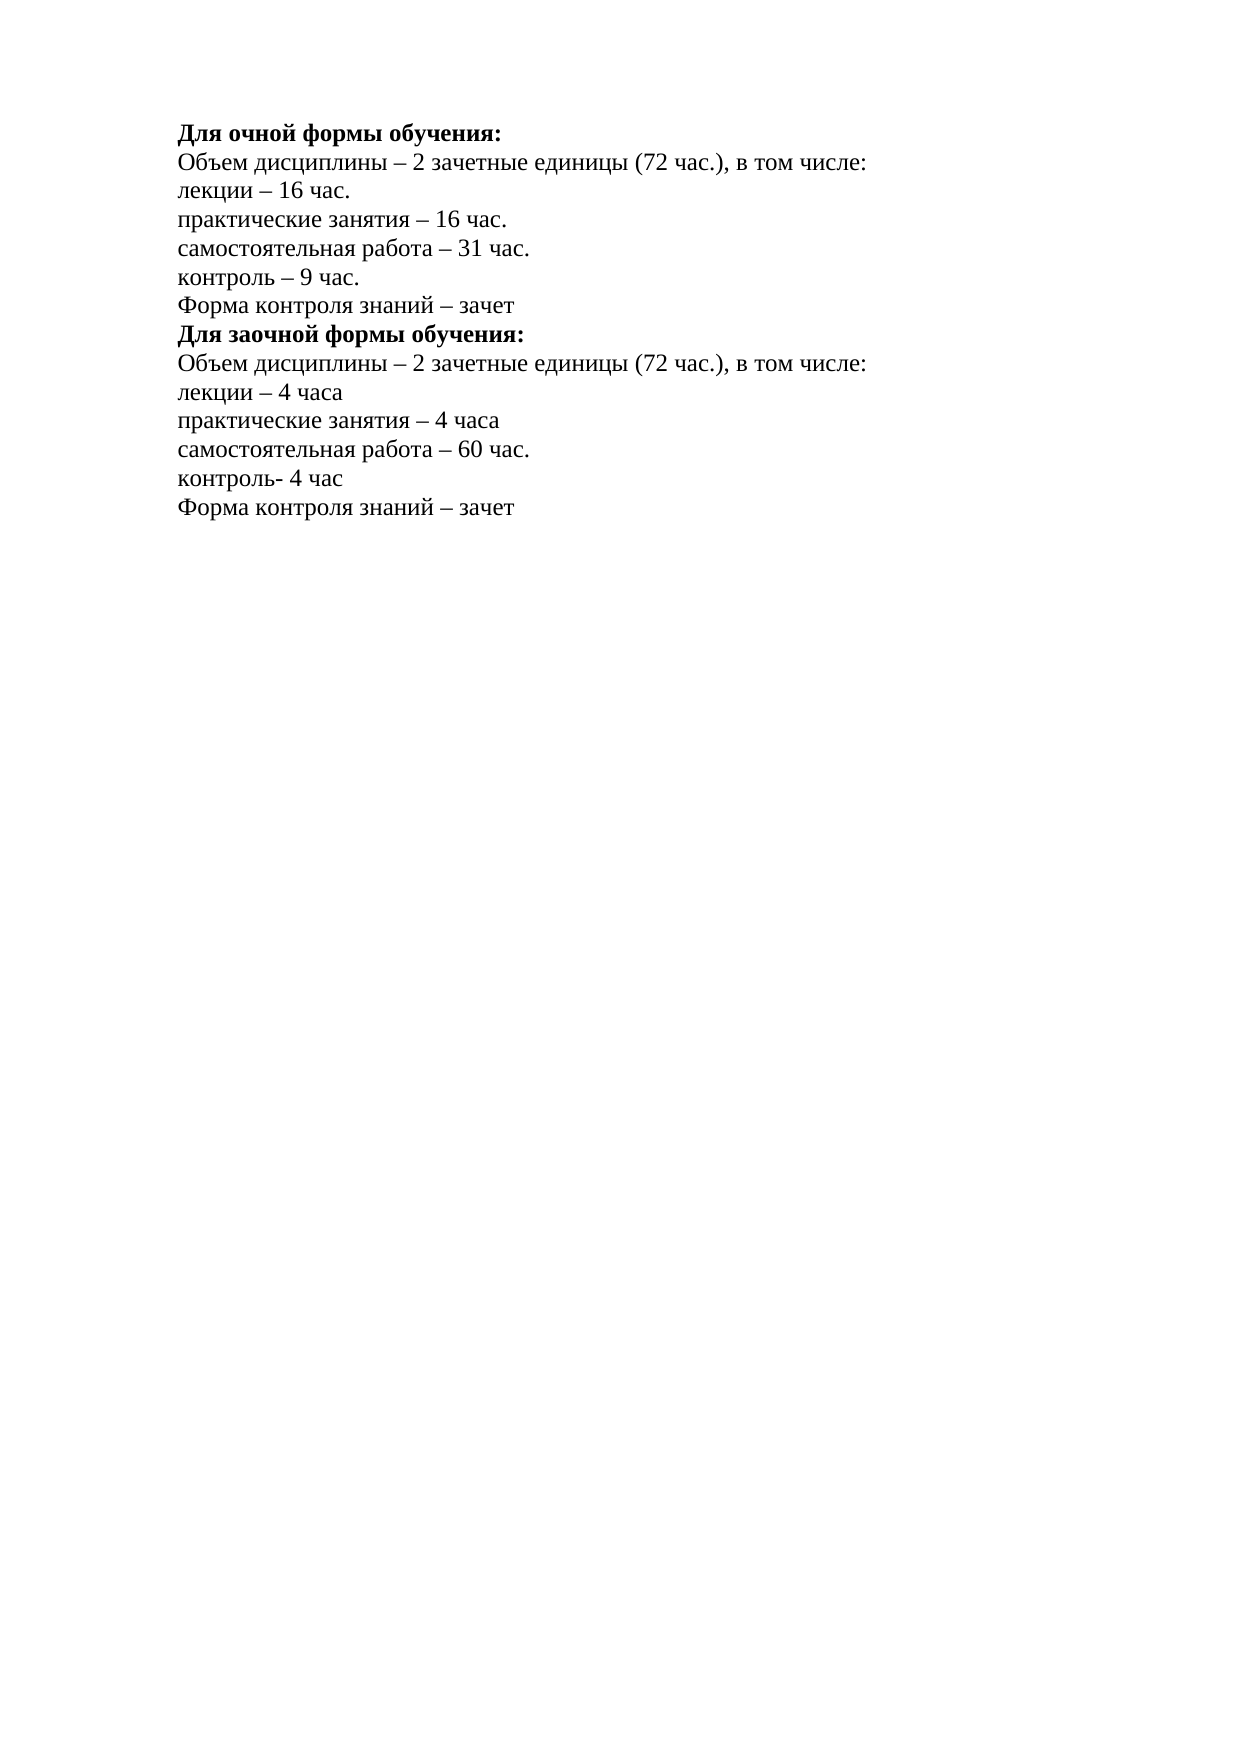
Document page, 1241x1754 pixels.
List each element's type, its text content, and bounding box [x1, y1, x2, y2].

text Форма контроля знаний – зачет [177, 291, 1152, 319]
text лекции – 16 час. [177, 176, 1152, 204]
text Форма контроля знаний – зачет [177, 492, 1152, 521]
text самостоятельная работа – 60 час. [177, 434, 1152, 463]
text практические занятия – 4 часа [177, 406, 1152, 434]
text Объем дисциплины – 2 зачетные единицы (72 час.), в том числе: [177, 348, 1152, 377]
text самостоятельная работа – 31 час. [177, 233, 1152, 262]
text Объем дисциплины – 2 зачетные единицы (72 час.), в том числе: [177, 147, 1152, 176]
text контроль- 4 час [177, 463, 1152, 492]
text лекции – 4 часа [177, 377, 1152, 406]
text практические занятия – 16 час. [177, 204, 1152, 233]
text Для заочной формы обучения: [177, 319, 1152, 348]
text Для очной формы обучения: [177, 118, 1152, 147]
text контроль – 9 час. [177, 262, 1152, 291]
